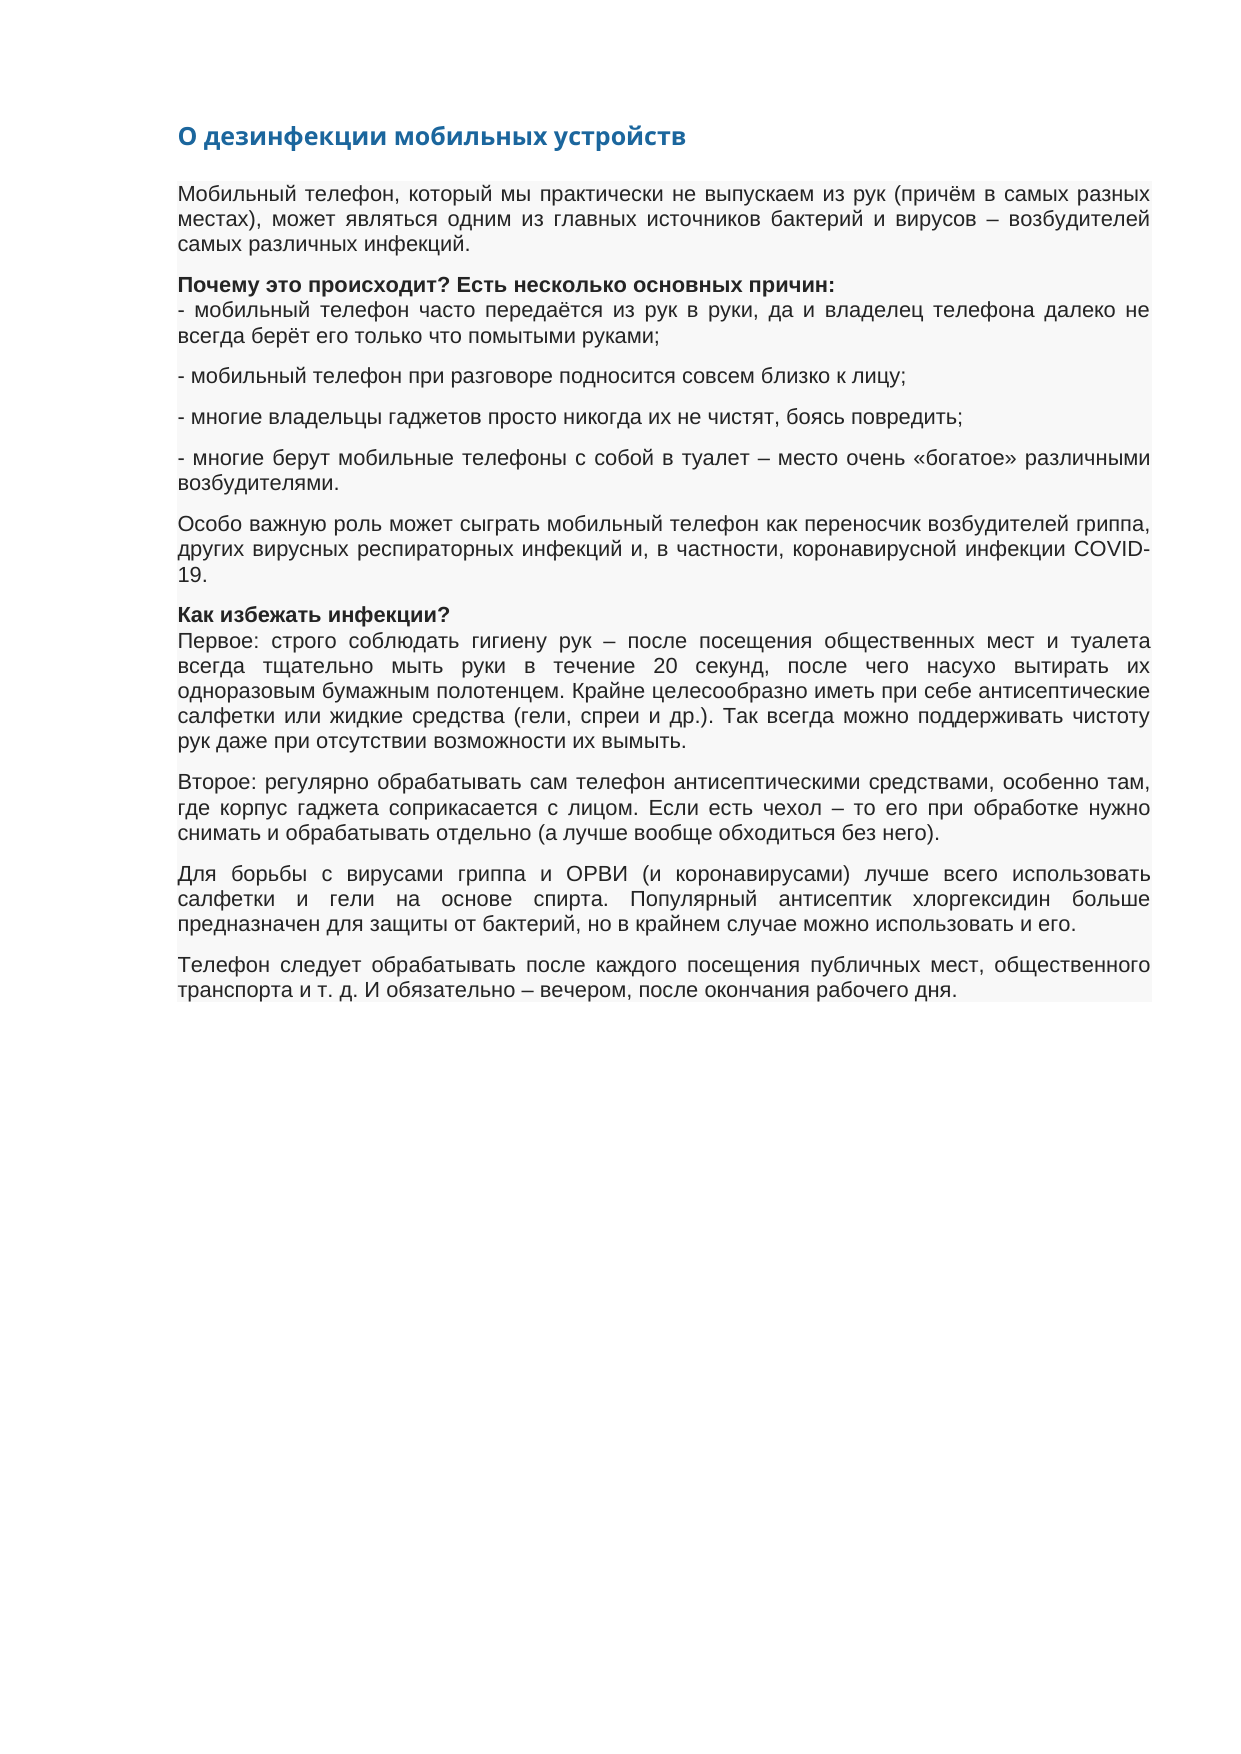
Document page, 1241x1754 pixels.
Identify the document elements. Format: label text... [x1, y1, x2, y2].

text - многие владельцы гаджетов просто никогда их не чистят, боясь повредить; [177, 404, 1152, 429]
text О дезинфекции мобильных устройств [177, 118, 1152, 152]
text Почему это происходит? Есть несколько основных причин: [177, 272, 1152, 297]
text Второе: регулярно обрабатывать сам телефон антисептическими средствами, особенно там, где корпус гаджета соприкасается с лицом. Если есть чехол – то его при обработке нужно снимать и обрабатывать отдельно (а лучше вообще обходиться без него). [177, 769, 1152, 845]
text Мобильный телефон, который мы практически не выпускаем из рук (причём в самых разных местах), может являться одним из главных источников бактерий и вирусов – возбудителей самых различных инфекций. [177, 181, 1152, 257]
text Для борьбы с вирусами гриппа и ОРВИ (и коронавирусами) лучше всего использовать салфетки и гели на основе спирта. Популярный антисептик хлоргексидин больше предназначен для защиты от бактерий, но в крайнем случае можно использовать и его. [177, 861, 1152, 936]
text - мобильный телефон часто передаётся из рук в руки, да и владелец телефона далеко не всегда берёт его только что помытыми руками; [177, 297, 1152, 348]
text Как избежать инфекции? [177, 602, 1152, 628]
text Особо важную роль может сыграть мобильный телефон как переносчик возбудителей гриппа, других вирусных респираторных инфекций и, в частности, коронавирусной инфекции COVID-19. [177, 511, 1152, 587]
text Первое: строго соблюдать гигиену рук – после посещения общественных мест и туалета всегда тщательно мыть руки в течение 20 секунд, после чего насухо вытирать их одноразовым бумажным полотенцем. Крайне целесообразно иметь при себе антисептические салфетки или жидкие средства (гели, спреи и др.). Так всегда можно поддерживать чистоту рук даже при отсутствии возможности их вымыть. [177, 628, 1152, 754]
text Телефон следует обрабатывать после каждого посещения публичных мест, общественного транспорта и т. д. И обязательно – вечером, после окончания рабочего дня. [177, 952, 1152, 1002]
text - многие берут мобильные телефоны с собой в туалет – место очень «богатое» различными возбудителями. [177, 445, 1152, 496]
text - мобильный телефон при разговоре подносится совсем близко к лицу; [177, 363, 1152, 389]
